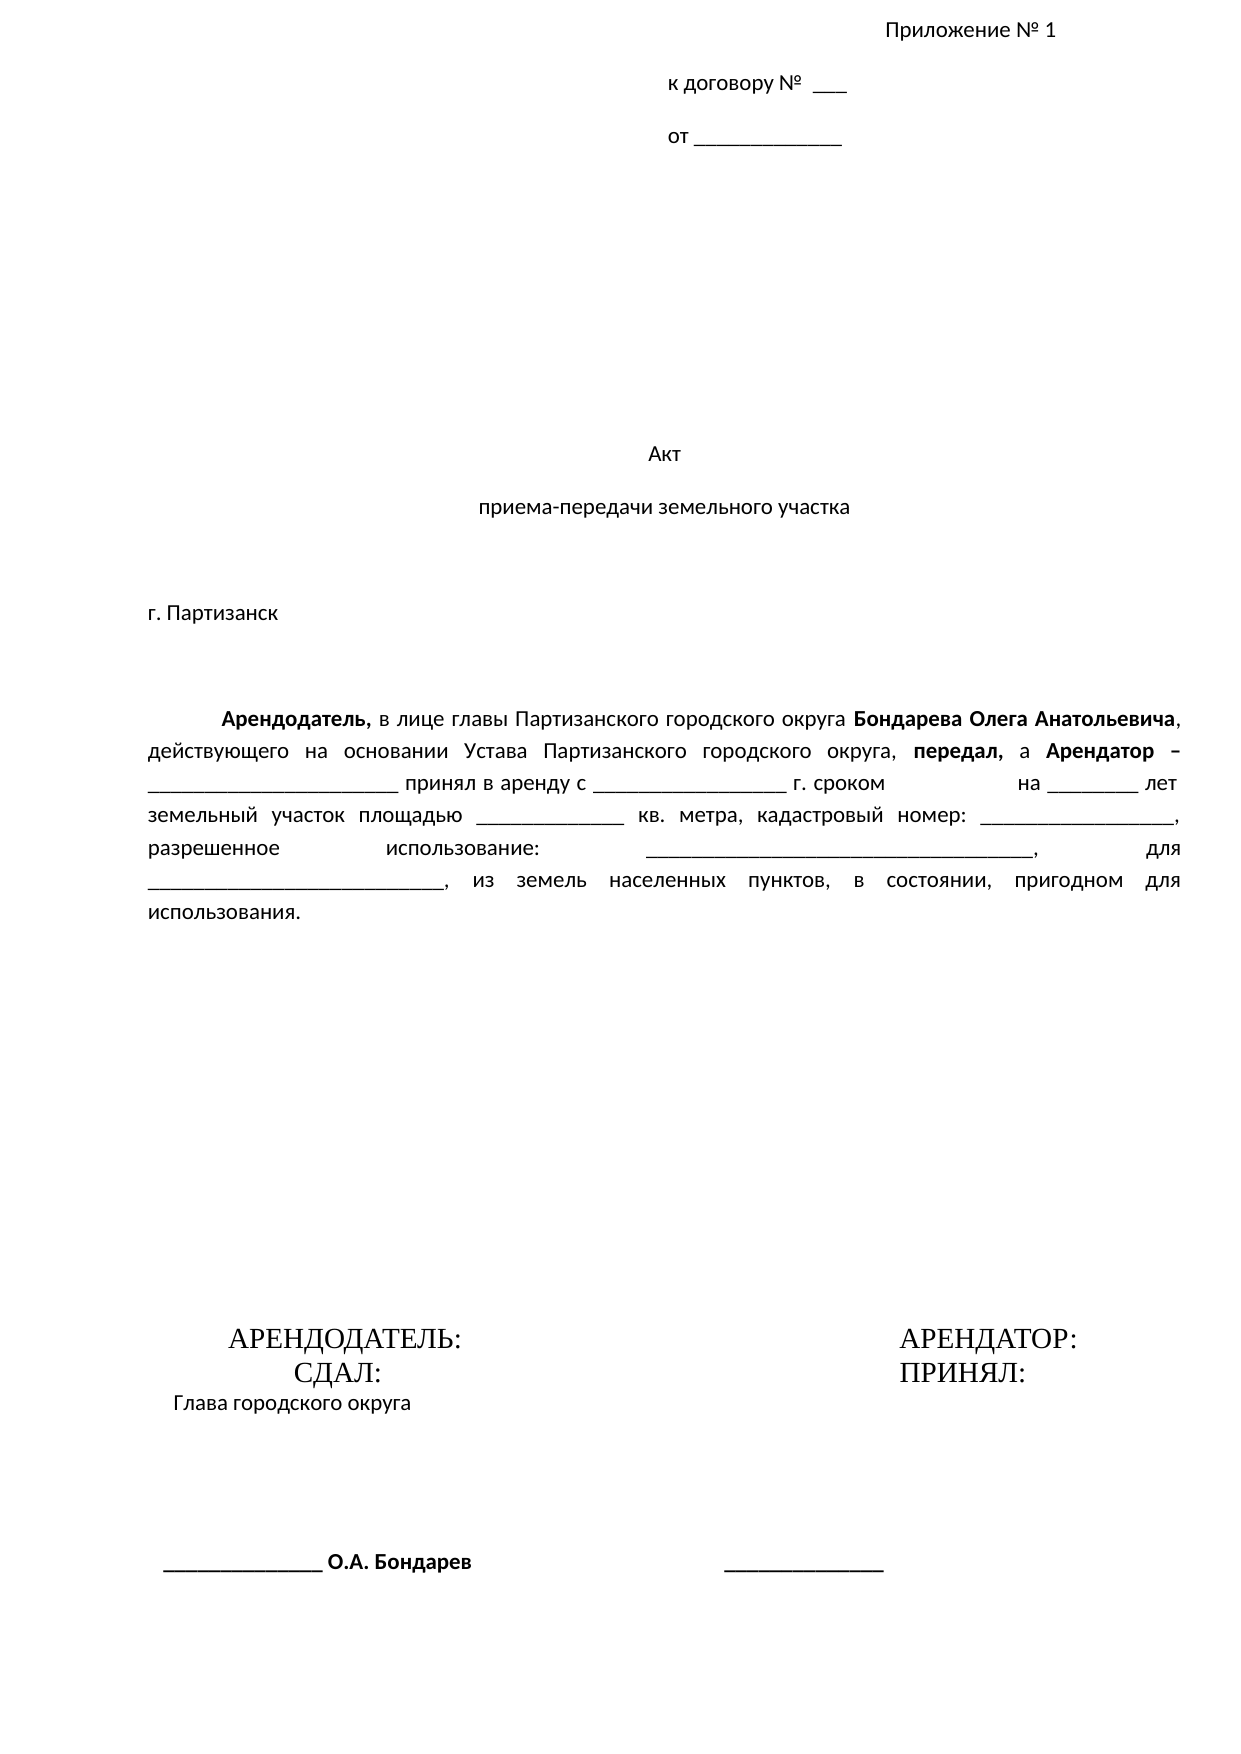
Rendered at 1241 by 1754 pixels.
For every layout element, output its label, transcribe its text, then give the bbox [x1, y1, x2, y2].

text Акт [148, 439, 1181, 467]
subtitle СДАЛ: ПРИНЯЛ: [148, 1355, 1181, 1388]
text Приложение № 1 [148, 15, 1181, 43]
text Глава городского округа [148, 1388, 1181, 1416]
text г. Партизанск [148, 598, 1181, 626]
text к договору № ___ [148, 68, 1181, 96]
text Арендодатель, в лице главы Партизанского городского округа Бондарева Олега Анатольевича, действующего на основании Устава Партизанского городского округа, передал, а Арендатор – ______________________ принял в аренду с _________________ г. сроком на ________ лет земельный участок площадью _____________ кв. метра, кадастровый номер: _________________, разрешенное использование: __________________________________, для __________________________, из земель населенных пунктов, в состоянии, пригодном для использования. [148, 704, 1181, 925]
subtitle АРЕНДОДАТЕЛЬ: АРЕНДАТОР: [148, 1321, 1181, 1355]
text от _____________ [148, 121, 1181, 149]
text ______________ О.А. Бондарев ______________ [148, 1547, 1181, 1576]
text приема-передачи земельного участка [148, 492, 1181, 520]
